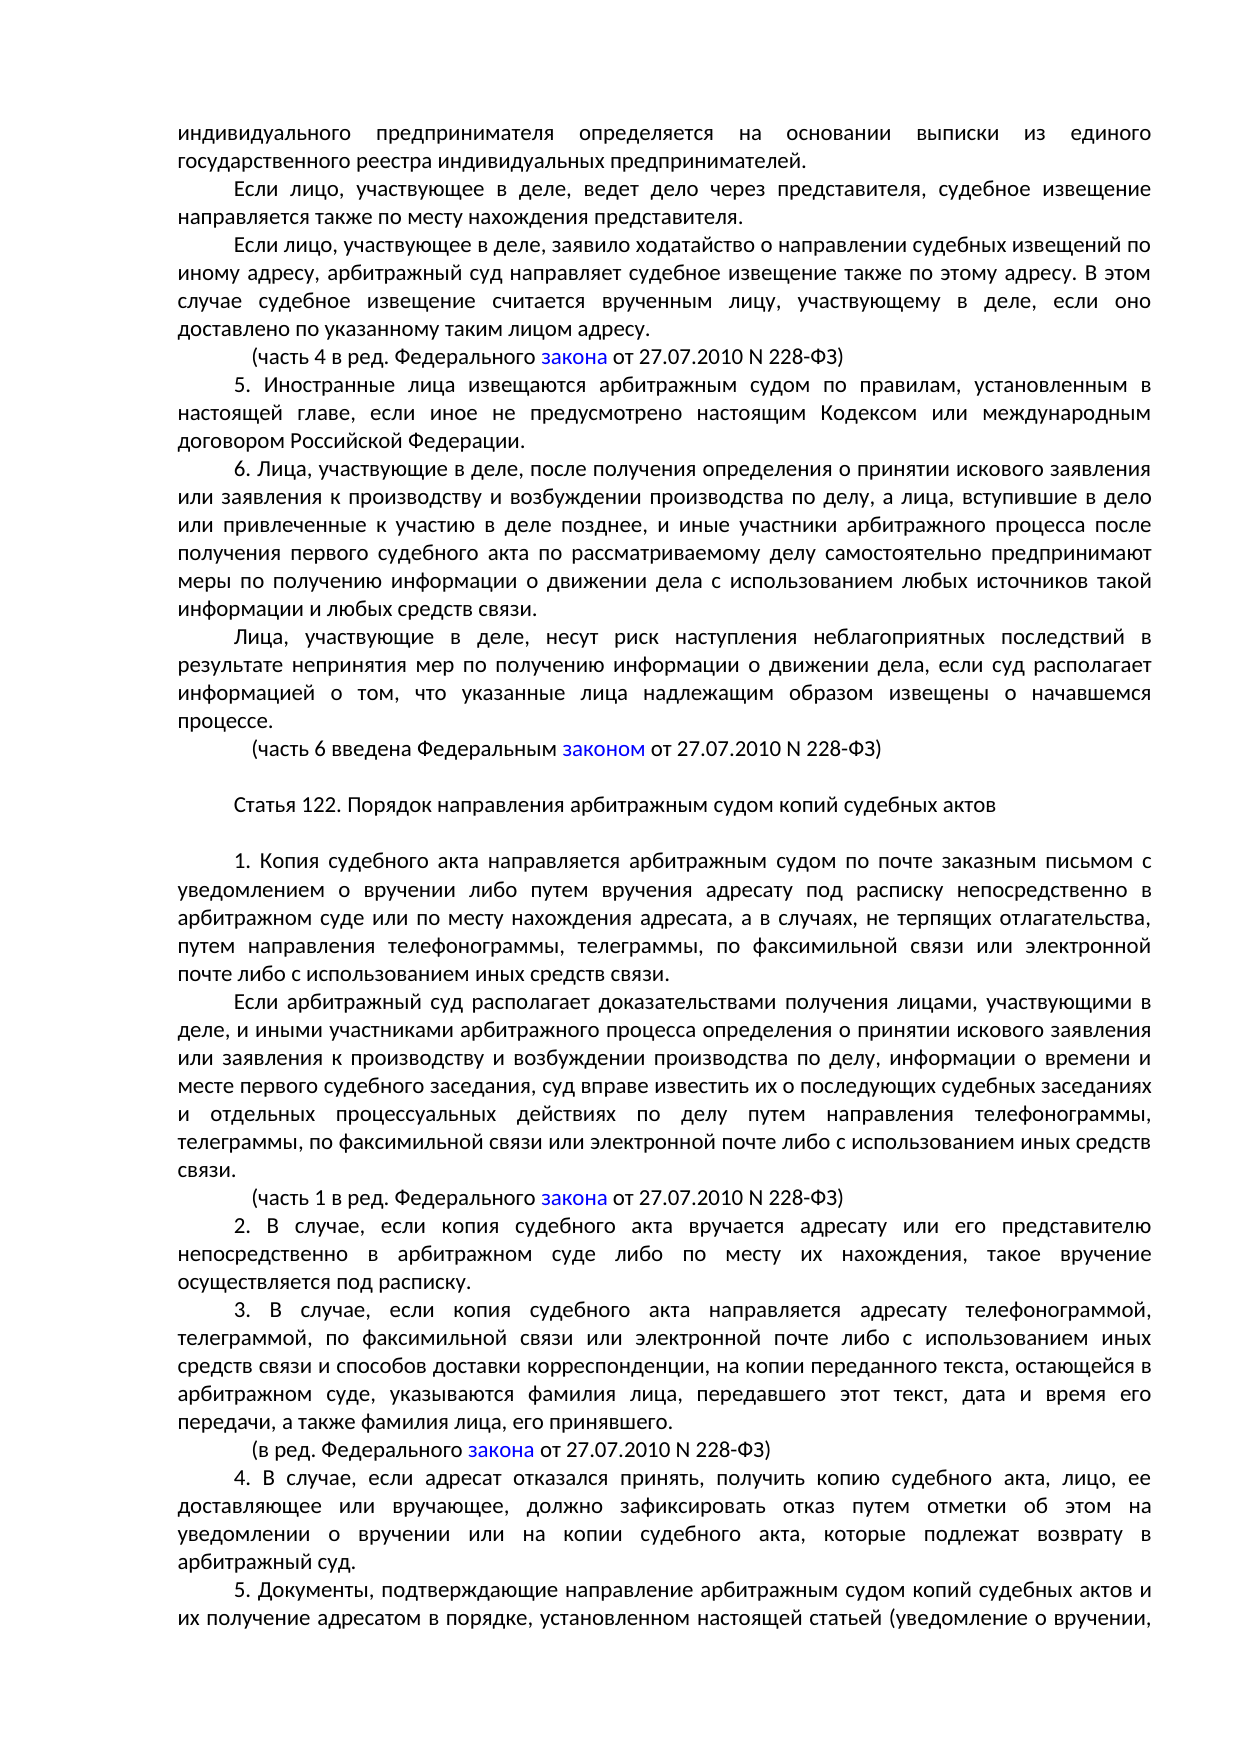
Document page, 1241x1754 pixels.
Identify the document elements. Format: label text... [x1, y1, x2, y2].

text 2. В случае, если копия судебного акта вручается адресату или его представителю непосредственно в арбитражном суде либо по месту их нахождения, такое вручение осуществляется под расписку. [177, 1211, 1152, 1295]
text (часть 4 в ред. Федерального закона от 27.07.2010 N 228-ФЗ) [177, 342, 1152, 370]
text 1. Копия судебного акта направляется арбитражным судом по почте заказным письмом с уведомлением о вручении либо путем вручения адресату под расписку непосредственно в арбитражном суде или по месту нахождения адресата, а в случаях, не терпящих отлагательства, путем направления телефонограммы, телеграммы, по факсимильной связи или электронной почте либо с использованием иных средств связи. [177, 847, 1152, 987]
text Лица, участвующие в деле, несут риск наступления неблагоприятных последствий в результате непринятия мер по получению информации о движении дела, если суд располагает информацией о том, что указанные лица надлежащим образом извещены о начавшемся процессе. [177, 622, 1152, 734]
text 5. Иностранные лица извещаются арбитражным судом по правилам, установленным в настоящей главе, если иное не предусмотрено настоящим Кодексом или международным договором Российской Федерации. [177, 370, 1152, 454]
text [177, 1575, 1152, 1631]
text Если лицо, участвующее в деле, заявило ходатайство о направлении судебных извещений по иному адресу, арбитражный суд направляет судебное извещение также по этому адресу. В этом случае судебное извещение считается врученным лицу, участвующему в деле, если оно доставлено по указанному таким лицом адресу. [177, 230, 1152, 342]
text (часть 6 введена Федеральным законом от 27.07.2010 N 228-ФЗ) [177, 734, 1152, 763]
text (в ред. Федерального закона от 27.07.2010 N 228-ФЗ) [177, 1435, 1152, 1463]
text Если лицо, участвующее в деле, ведет дело через представителя, судебное извещение направляется также по месту нахождения представителя. [177, 174, 1152, 230]
text (часть 1 в ред. Федерального закона от 27.07.2010 N 228-ФЗ) [177, 1183, 1152, 1211]
text 6. Лица, участвующие в деле, после получения определения о принятии искового заявления или заявления к производству и возбуждении производства по делу, а лица, вступившие в дело или привлеченные к участию в деле позднее, и иные участники арбитражного процесса после получения первого судебного акта по рассматриваемому делу самостоятельно предпринимают меры по получению информации о движении дела с использованием любых источников такой информации и любых средств связи. [177, 454, 1152, 622]
text Статья 122. Порядок направления арбитражным судом копий судебных актов [177, 791, 1152, 819]
text Если арбитражный суд располагает доказательствами получения лицами, участвующими в деле, и иными участниками арбитражного процесса определения о принятии искового заявления или заявления к производству и возбуждении производства по делу, информации о времени и месте первого судебного заседания, суд вправе известить их о последующих судебных заседаниях и отдельных процессуальных действиях по делу путем направления телефонограммы, телеграммы, по факсимильной связи или электронной почте либо с использованием иных средств связи. [177, 987, 1152, 1183]
text 4. В случае, если адресат отказался принять, получить копию судебного акта, лицо, ее доставляющее или вручающее, должно зафиксировать отказ путем отметки об этом на уведомлении о вручении или на копии судебного акта, которые подлежат возврату в арбитражный суд. [177, 1463, 1152, 1575]
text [177, 118, 1152, 174]
text 3. В случае, если копия судебного акта направляется адресату телефонограммой, телеграммой, по факсимильной связи или электронной почте либо с использованием иных средств связи и способов доставки корреспонденции, на копии переданного текста, остающейся в арбитражном суде, указываются фамилия лица, передавшего этот текст, дата и время его передачи, а также фамилия лица, его принявшего. [177, 1295, 1152, 1435]
